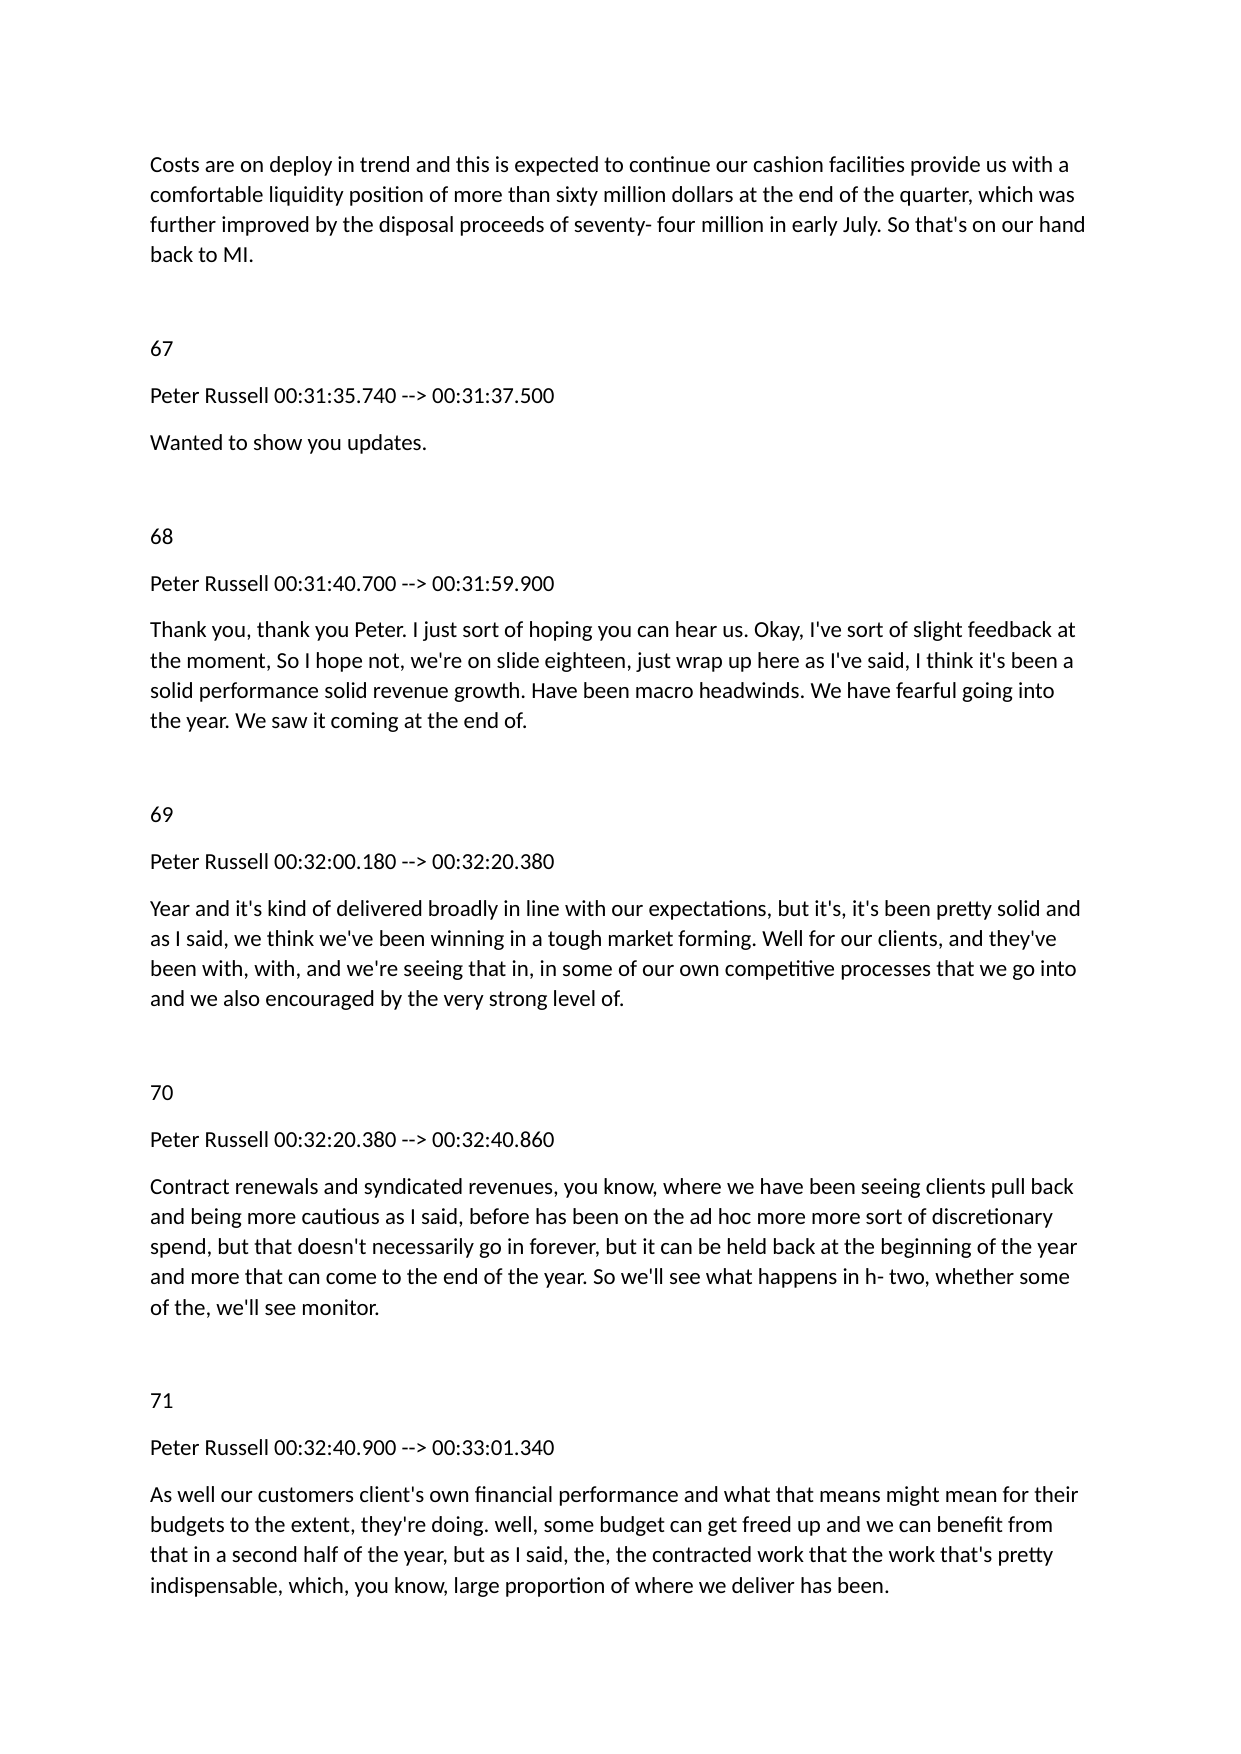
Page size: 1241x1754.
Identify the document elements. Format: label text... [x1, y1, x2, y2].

text Year and it's kind of delivered broadly in line with our expectations, but it's, it's been pretty solid and as I said, we think we've been winning in a tough market forming. Well for our clients, and they've been with, with, and we're seeing that in, in some of our own competitive processes that we go into and we also encouraged by the very strong level of. [150, 894, 1090, 1012]
text Wanted to show you updates. [150, 428, 1090, 456]
text 68 [150, 522, 1090, 550]
text 71 [150, 1386, 1090, 1414]
text Costs are on deploy in trend and this is expected to continue our cashion facilities provide us with a comfortable liquidity position of more than sixty million dollars at the end of the quarter, which was further improved by the disposal proceeds of seventy- four million in early July. So that's on our hand back to MI. [150, 150, 1090, 269]
text Thank you, thank you Peter. I just sort of hoping you can hear us. Okay, I've sort of slight feedback at the moment, So I hope not, we're on slide eighteen, just wrap up here as I've said, I think it's been a solid performance solid revenue growth. Have been macro headwinds. We have fearful going into the year. We saw it coming at the end of. [150, 616, 1090, 734]
text 69 [150, 800, 1090, 828]
text Peter Russell 00:32:00.180 --> 00:32:20.380 [150, 847, 1090, 875]
text Peter Russell 00:32:40.900 --> 00:33:01.340 [150, 1433, 1090, 1461]
text Peter Russell 00:31:35.740 --> 00:31:37.500 [150, 381, 1090, 409]
text Peter Russell 00:32:20.380 --> 00:32:40.860 [150, 1125, 1090, 1153]
text 67 [150, 334, 1090, 362]
text Contract renewals and syndicated revenues, you know, where we have been seeing clients pull back and being more cautious as I said, before has been on the ad hoc more more sort of discretionary spend, but that doesn't necessarily go in forever, but it can be held back at the beginning of the year and more that can come to the end of the year. So we'll see what happens in h- two, whether some of the, we'll see monitor. [150, 1172, 1090, 1321]
text 70 [150, 1078, 1090, 1106]
text As well our customers client's own financial performance and what that means might mean for their budgets to the extent, they're doing. well, some budget can get freed up and we can benefit from that in a second half of the year, but as I said, the, the contracted work that the work that's pretty indispensable, which, you know, large proportion of where we deliver has been. [150, 1480, 1090, 1599]
text Peter Russell 00:31:40.700 --> 00:31:59.900 [150, 569, 1090, 597]
